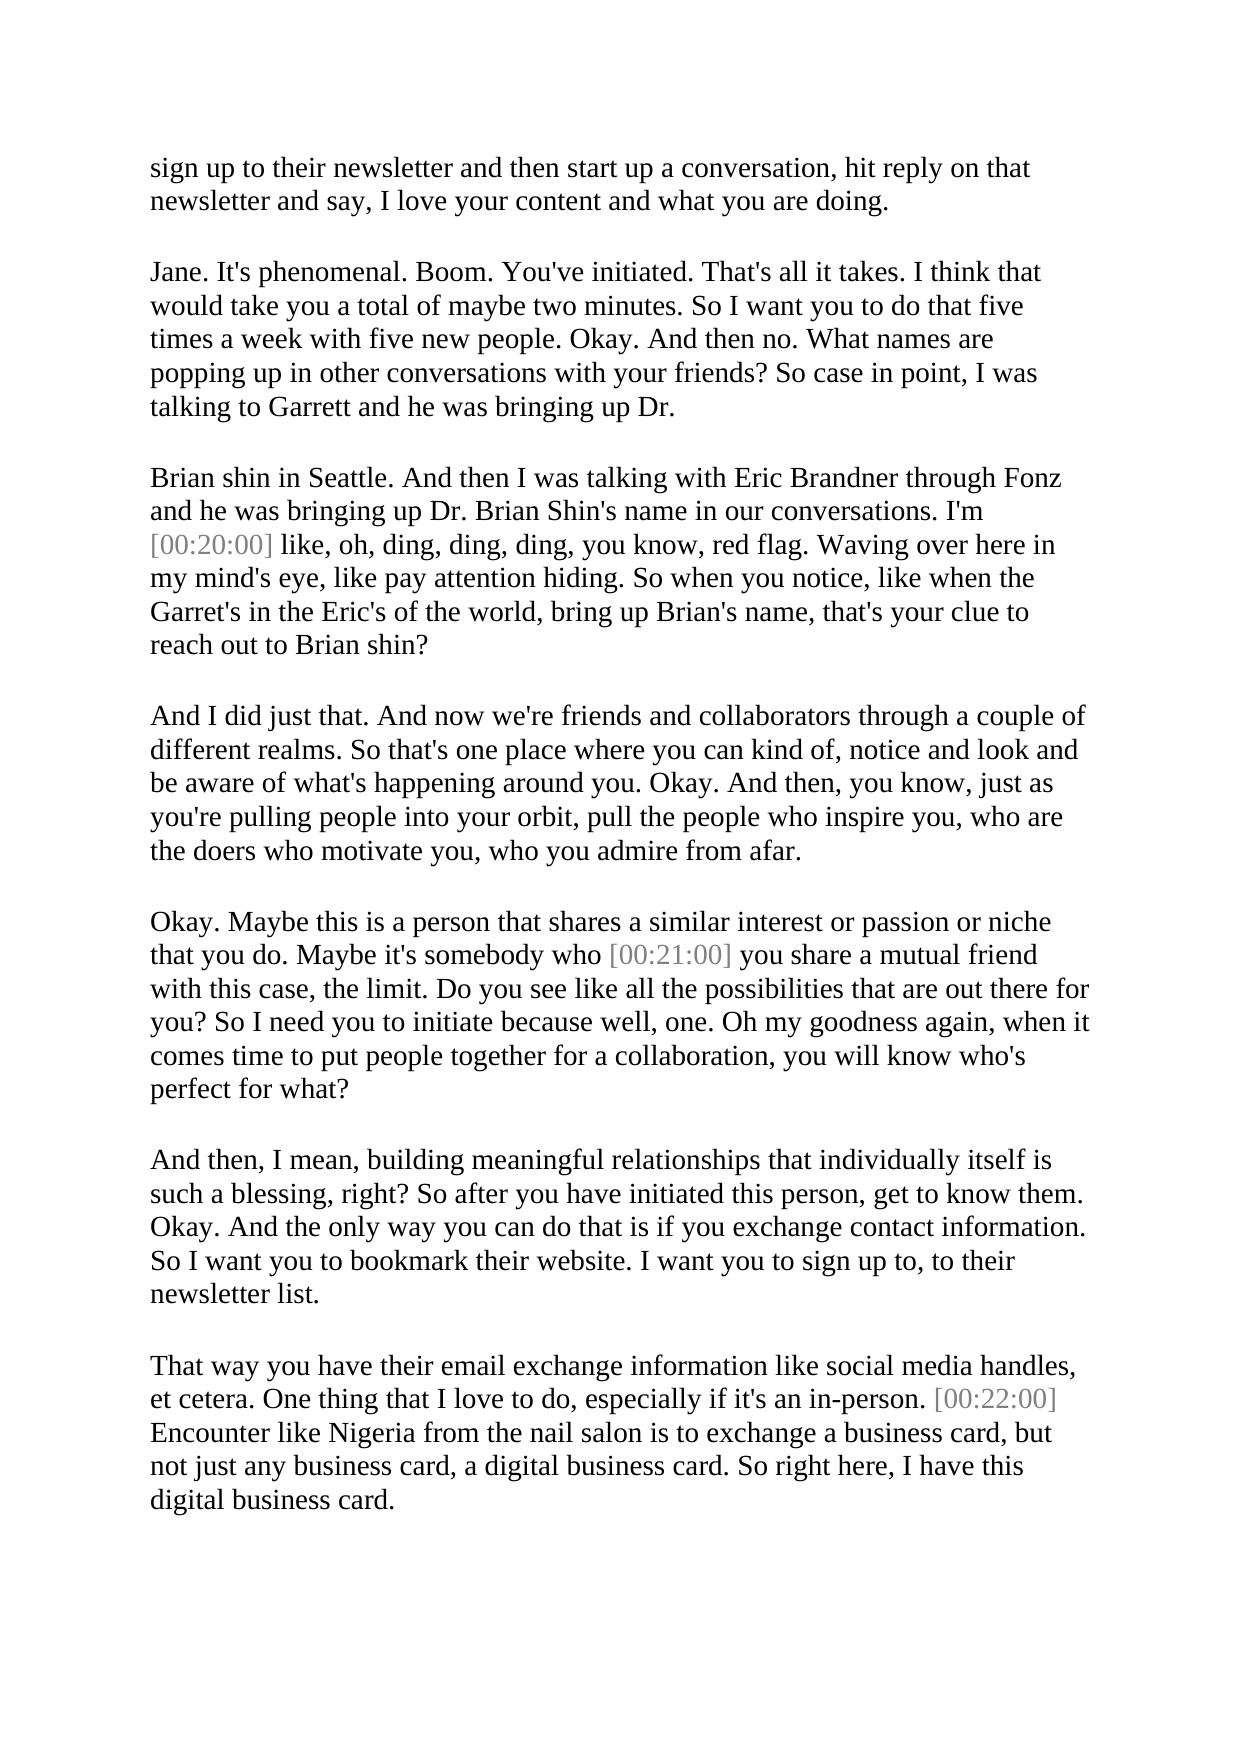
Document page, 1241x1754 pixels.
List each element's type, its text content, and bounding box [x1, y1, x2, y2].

text And then, I mean, building meaningful relationships that individually itself is such a blessing, right? So after you have initiated this person, get to know them. Okay. And the only way you can do that is if you exchange contact information. So I want you to bookmark their website. I want you to sign up to, to their newsletter list. [150, 1142, 1090, 1310]
text That way you have their email exchange information like social media handles, et cetera. One thing that I love to do, especially if it's an in-person. [00:22:00] Encounter like Nigeria from the nail salon is to exchange a business card, but not just any business card, a digital business card. So right here, I have this digital business card. [150, 1348, 1090, 1515]
text Okay. Maybe this is a person that shares a similar interest or passion or niche that you do. Maybe it's somebody who [00:21:00] you share a mutual friend with this case, the limit. Do you see like all the possibilities that are out there for you? So I need you to initiate because well, one. Oh my goodness again, when it comes time to put people together for a collaboration, you will know who's perfect for what? [150, 904, 1090, 1105]
text Brian shin in Seattle. And then I was talking with Eric Brandner through Fonz and he was bringing up Dr. Brian Shin's name in our conversations. I'm [00:20:00] like, oh, ding, ding, ding, you know, red flag. Waving over here in my mind's eye, like pay attention hiding. So when you notice, like when the Garret's in the Eric's of the world, bring up Brian's name, that's your clue to reach out to Brian shin? [150, 460, 1090, 661]
text And I did just that. And now we're friends and collaborators through a couple of different realms. So that's one place where you can kind of, notice and look and be aware of what's happening around you. Okay. And then, you know, just as you're pulling people into your orbit, pull the people who inspire you, who are the doers who motivate you, who you admire from afar. [150, 698, 1090, 866]
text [150, 150, 1090, 217]
text Jane. It's phenomenal. Boom. You've initiated. That's all it takes. I think that would take you a total of maybe two minutes. So I want you to do that five times a week with five new people. Okay. And then no. What names are popping up in other conversations with your friends? So case in point, I was talking to Garrett and he was bringing up Dr. [150, 254, 1090, 422]
